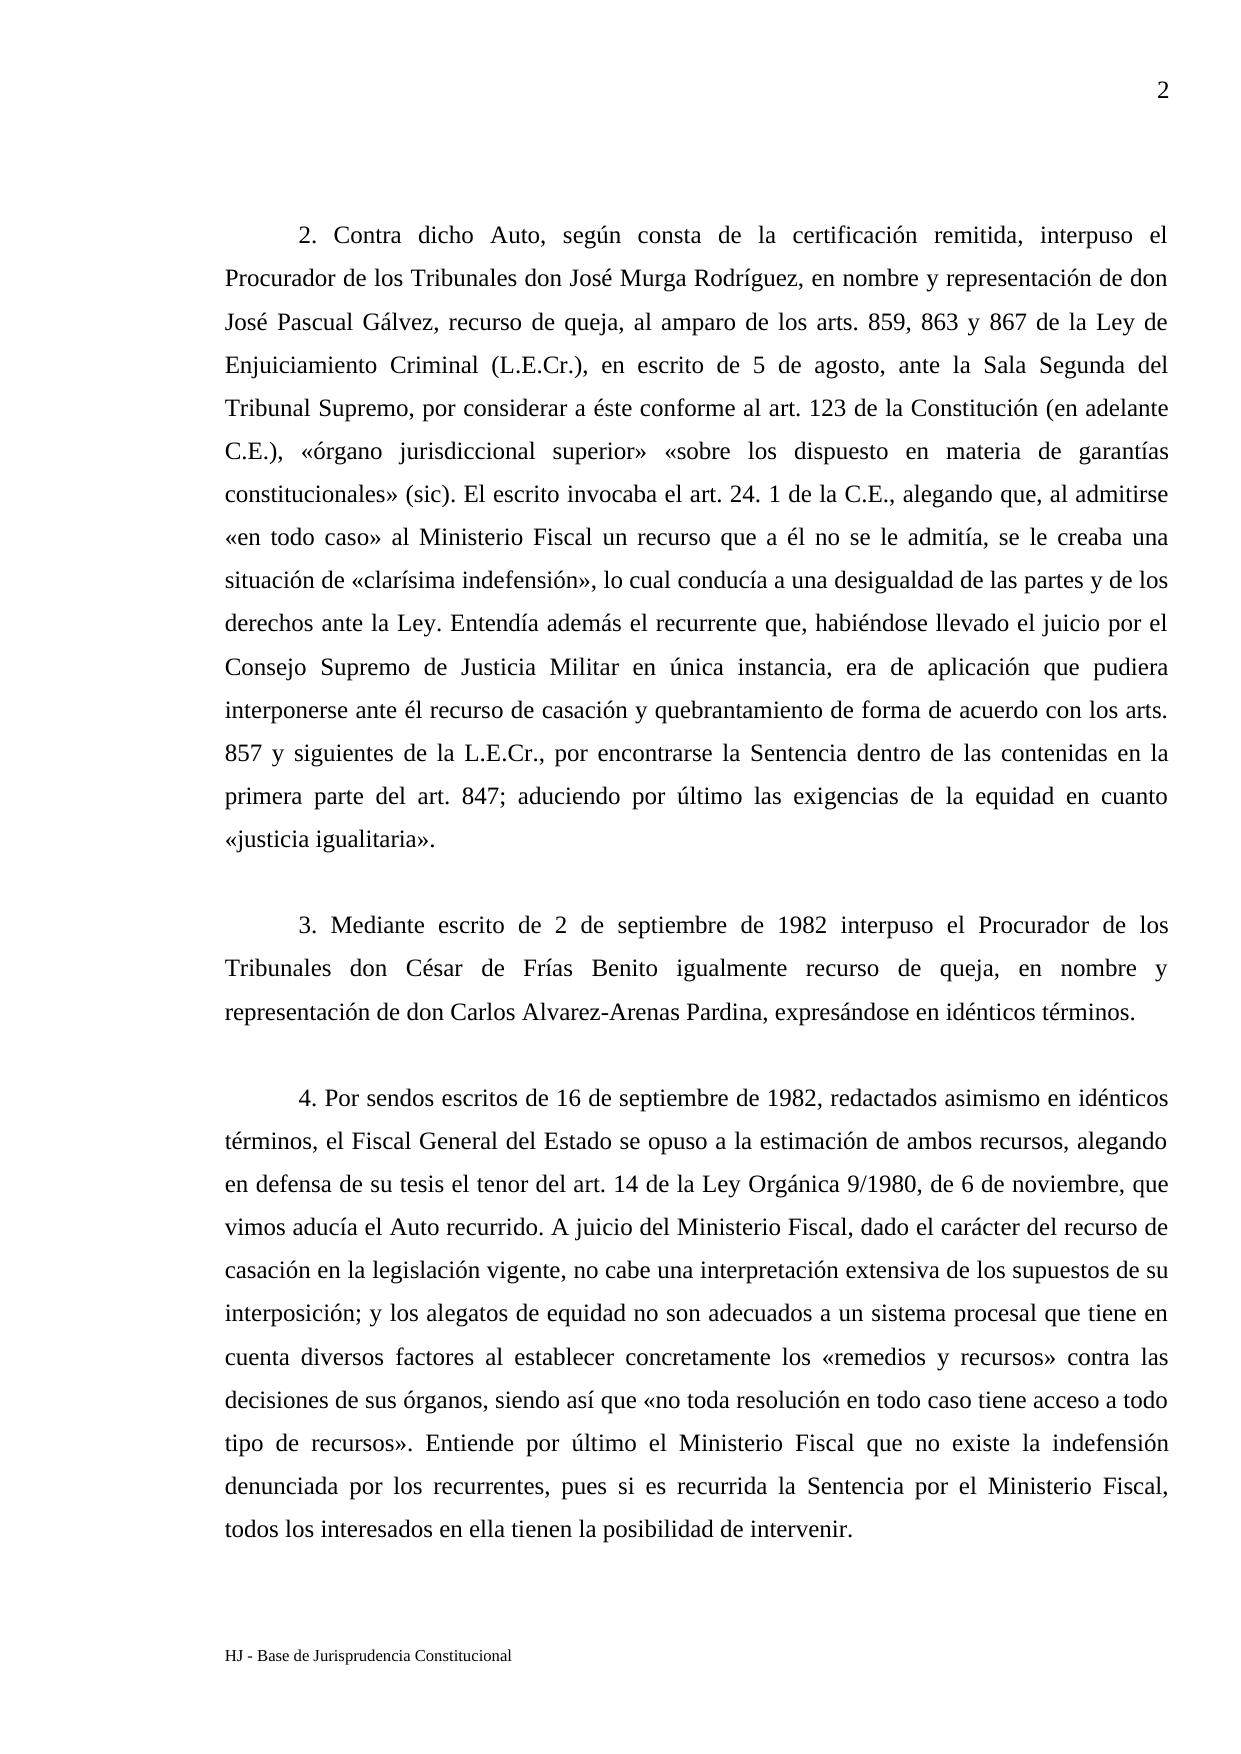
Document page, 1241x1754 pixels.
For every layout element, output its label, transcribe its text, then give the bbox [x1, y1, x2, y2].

text 4. Por sendos escritos de 16 de septiembre de 1982, redactados asimismo en idénticos términos, el Fiscal General del Estado se opuso a la estimación de ambos recursos, alegando en defensa de su tesis el tenor del art. 14 de la Ley Orgánica 9/1980, de 6 de noviembre, que vimos aducía el Auto recurrido. A juicio del Ministerio Fiscal, dado el carácter del recurso de casación en la legislación vigente, no cabe una interpretación extensiva de los supuestos de su interposición; y los alegatos de equidad no son adecuados a un sistema procesal que tiene en cuenta diversos factores al establecer concretamente los «remedios y recursos» contra las decisiones de sus órganos, siendo así que «no toda resolución en todo caso tiene acceso a todo tipo de recursos». Entiende por último el Ministerio Fiscal que no existe la indefensión denunciada por los recurrentes, pues si es recurrida la Sentencia por el Ministerio Fiscal, todos los interesados en ella tienen la posibilidad de intervenir. [224, 1083, 1169, 1543]
text 2. Contra dicho Auto, según consta de la certificación remitida, interpuso el Procurador de los Tribunales don José Murga Rodríguez, en nombre y representación de don José Pascual Gálvez, recurso de queja, al amparo de los arts. 859, 863 y 867 de la Ley de Enjuiciamiento Criminal (L.E.Cr.), en escrito de 5 de agosto, ante la Sala Segunda del Tribunal Supremo, por considerar a éste conforme al art. 123 de la Constitución (en adelante C.E.), «órgano jurisdiccional superior» «sobre los dispuesto en materia de garantías constitucionales» (sic). El escrito invocaba el art. 24. 1 de la C.E., alegando que, al admitirse «en todo caso» al Ministerio Fiscal un recurso que a él no se le admitía, se le creaba una situación de «clarísima indefensión», lo cual conducía a una desigualdad de las partes y de los derechos ante la Ley. Entendía además el recurrente que, habiéndose llevado el juicio por el Consejo Supremo de Justicia Militar en única instancia, era de aplicación que pudiera interponerse ante él recurso de casación y quebrantamiento de forma de acuerdo con los arts. 857 y siguientes de la L.E.Cr., por encontrarse la Sentencia dentro de las contenidas en la primera parte del art. 847; aduciendo por último las exigencias de la equidad en cuanto «justicia igualitaria». [224, 220, 1169, 853]
text 3. Mediante escrito de 2 de septiembre de 1982 interpuso el Procurador de los Tribunales don César de Frías Benito igualmente recurso de queja, en nombre y representación de don Carlos Alvarez-Arenas Pardina, expresándose en idénticos términos. [224, 910, 1169, 1025]
